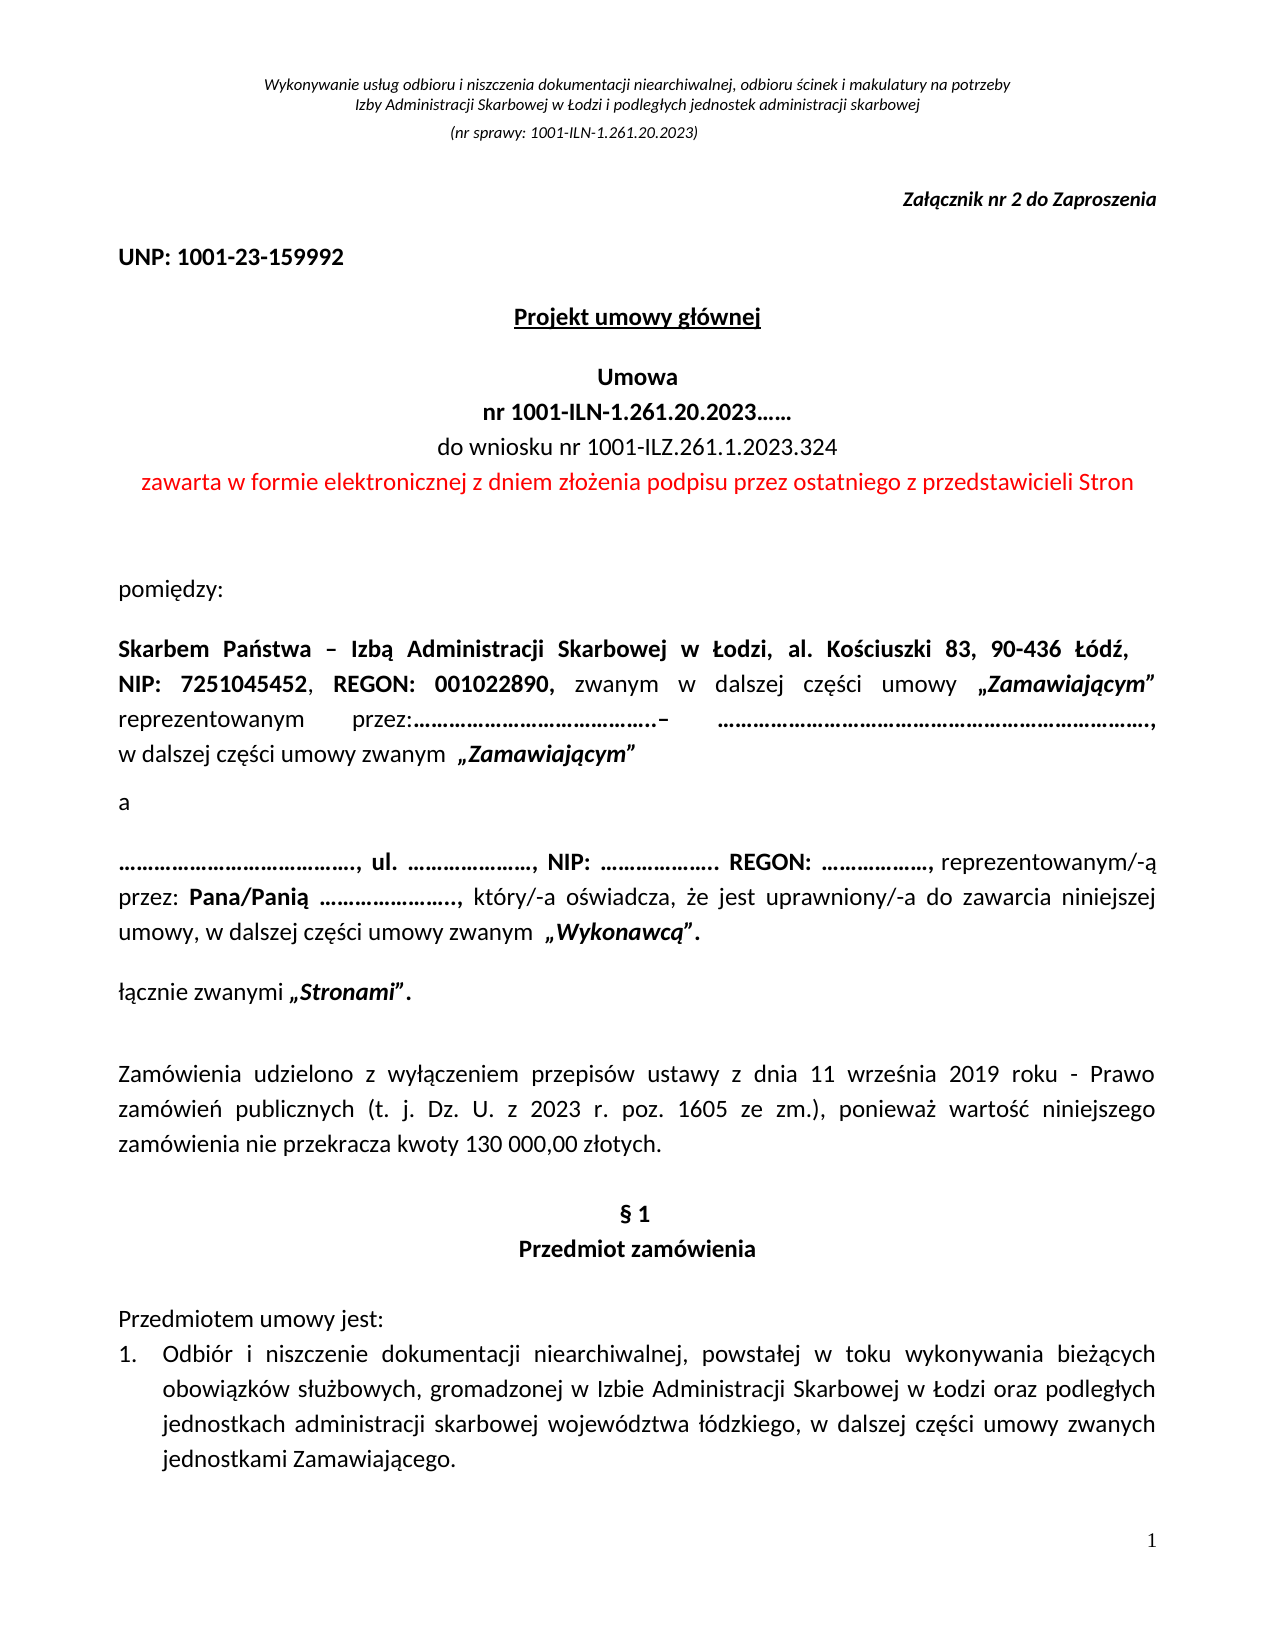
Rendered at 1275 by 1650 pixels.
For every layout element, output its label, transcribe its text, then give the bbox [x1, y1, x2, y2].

text Zamówienia udzielono z wyłączeniem przepisów ustawy z dnia 11 września 2019 roku - Prawo zamówień publicznych (t. j. Dz. U. z 2023 r. poz. 1605 ze zm.), ponieważ wartość niniejszego zamówienia nie przekracza kwoty 130 000,00 złotych. [118, 1058, 1157, 1159]
text Przedmiotem umowy jest: [118, 1303, 1157, 1334]
text UNP: 1001-23-159992 [118, 241, 1157, 271]
list Odbiór i niszczenie dokumentacji niearchiwalnej, powstałej w toku wykonywania bieżących obowiązków służbowych, gromadzonej w Izbie Administracji Skarbowej w Łodzi oraz podległych jednostkach administracji skarbowej województwa łódzkiego, w dalszej części umowy zwanych jednostkami Zamawiającego. [118, 1338, 1157, 1474]
text nr 1001-ILN-1.261.20.2023…… [118, 396, 1157, 426]
text Skarbem Państwa – Izbą Administracji Skarbowej w Łodzi, al. Kościuszki 83, 90-436 Łódź, NIP: 7251045452, REGON: 001022890, zwanym w dalszej części umowy „Zamawiającym” reprezentowanym przez:…………………………………..– ………………………………………………………………., w dalszej części umowy zwanym „Zamawiającym” [118, 633, 1157, 769]
text § 1 Przedmiot zamówienia [118, 1198, 1157, 1264]
text Projekt umowy głównej [118, 301, 1157, 331]
text Umowa [118, 361, 1157, 391]
text Załącznik nr 2 do Zaproszenia [118, 187, 1157, 212]
text a [118, 786, 1157, 816]
text pomiędzy: [118, 573, 1157, 604]
text łącznie zwanymi „Stronami”. [118, 976, 1157, 1006]
text do wniosku nr 1001-ILZ.261.1.2023.324 [118, 431, 1157, 461]
text …………………………………., ul. …………………, NIP: ……………….. REGON: ………………, reprezentowanym/-ą przez: Pana/Panią ………………….., który/-a oświadcza, że jest uprawniony/-a do zawarcia niniejszej umowy, w dalszej części umowy zwanym „Wykonawcą”. [118, 846, 1157, 946]
text zawarta w formie elektronicznej z dniem złożenia podpisu przez ostatniego z przedstawicieli Stron [118, 466, 1157, 496]
